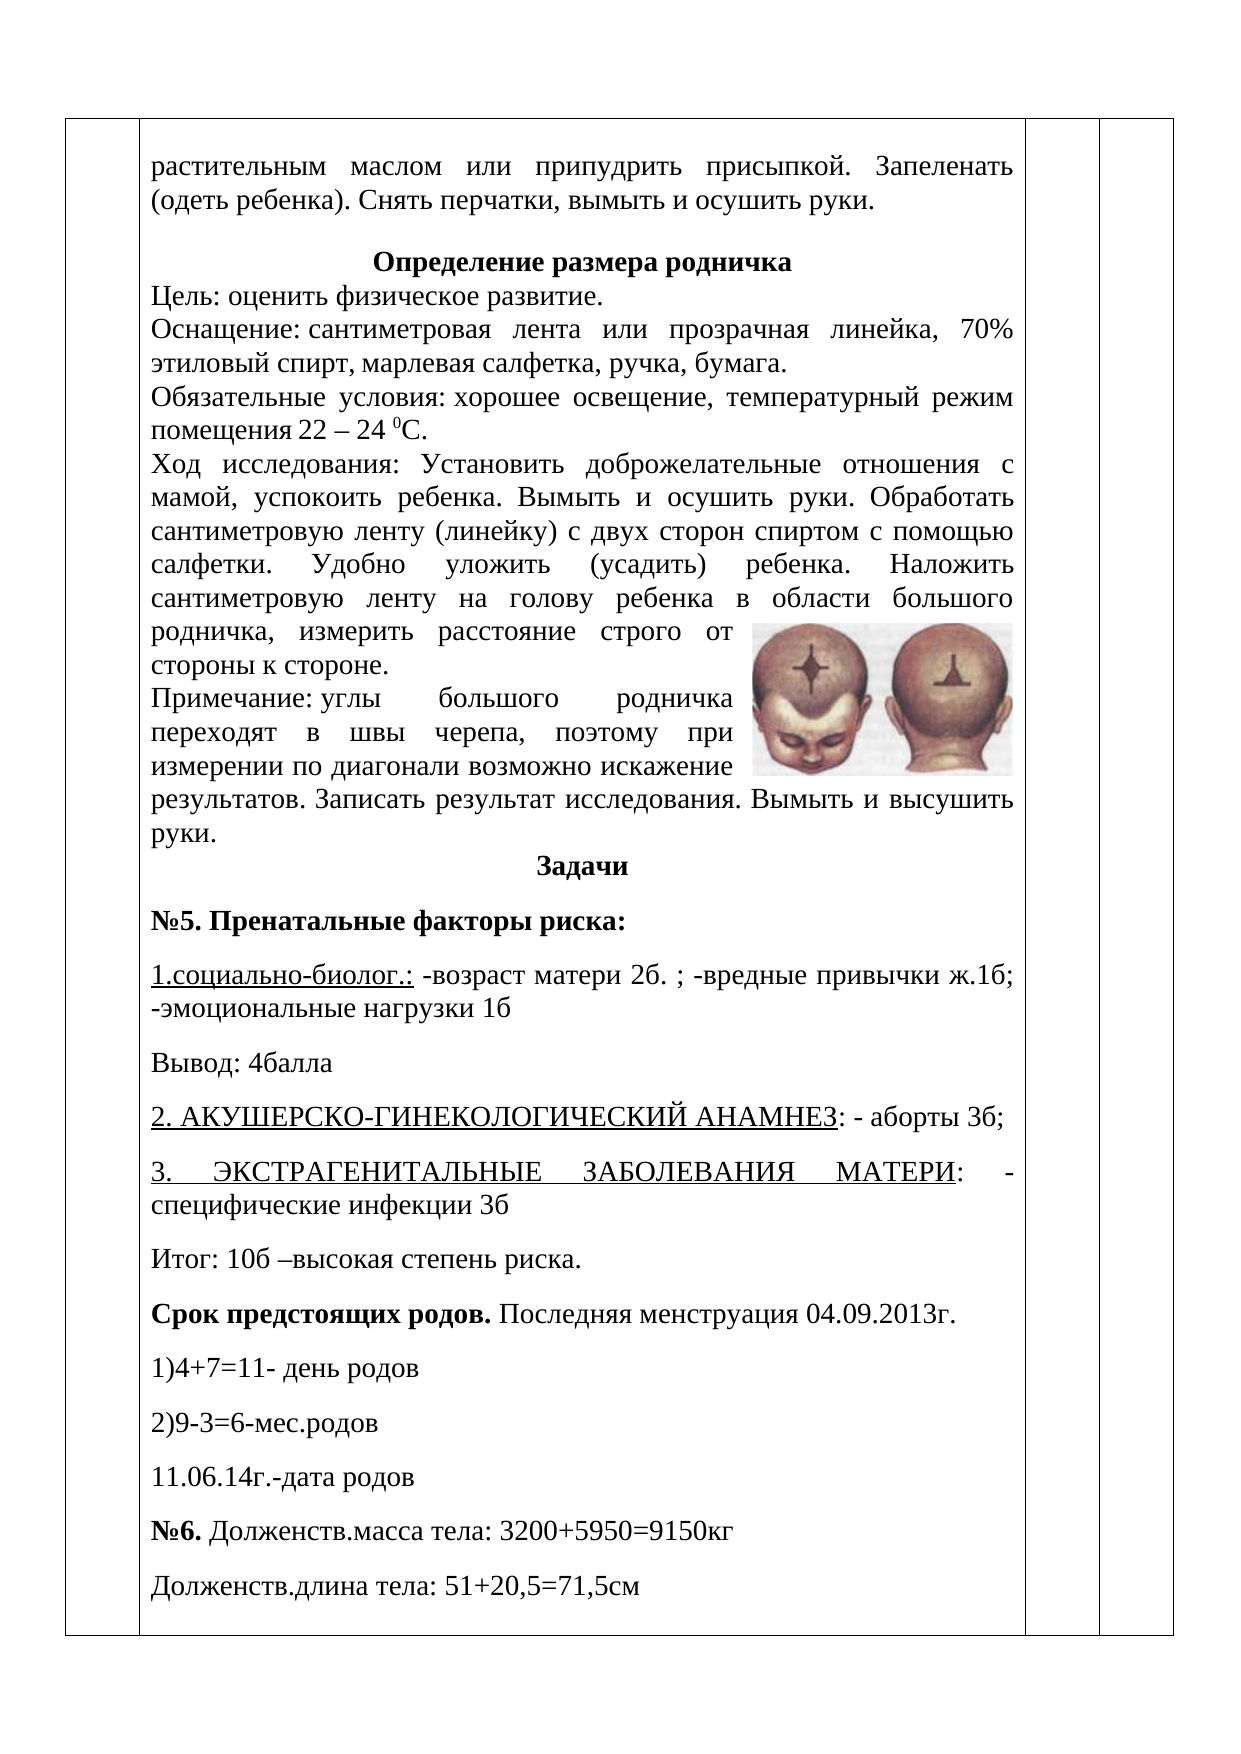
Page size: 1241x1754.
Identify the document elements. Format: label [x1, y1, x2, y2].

table_cell [1100, 119, 1173, 1635]
table_cell [1026, 119, 1099, 1635]
table_cell [66, 119, 139, 1635]
picture [752, 623, 1013, 776]
table_cell [140, 119, 1025, 1635]
